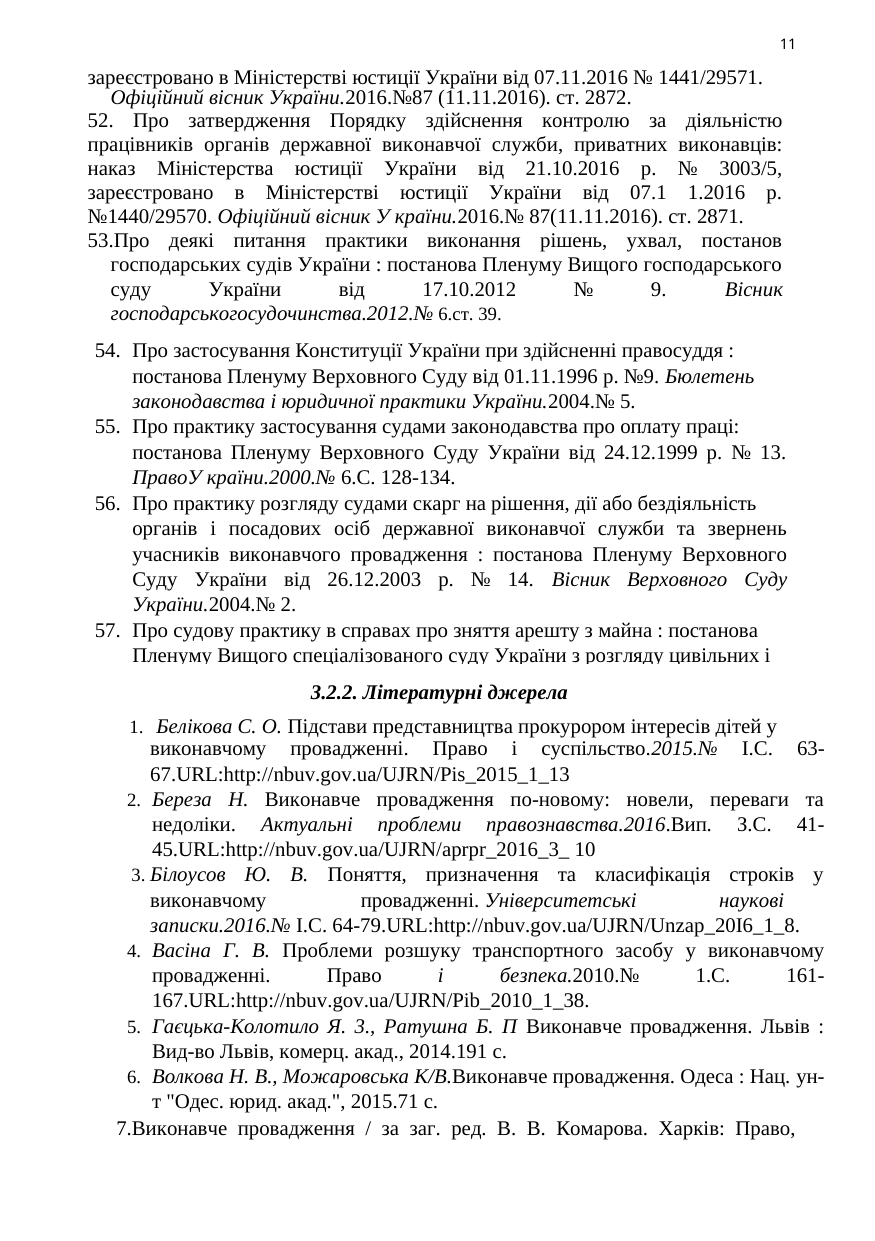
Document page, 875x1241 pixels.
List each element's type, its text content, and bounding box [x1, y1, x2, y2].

text виконавчому провадженні. Право і суспільство.2015.№ І.С. 63-67.URL:http://nbuv.gov.ua/UJRN/Pis_2015_1_13 [150, 736, 824, 786]
text 3.2.2. Літературні джерела [87, 680, 791, 704]
list Васіна Г. В. Проблеми розшуку транспортного засобу у виконавчому провадженні. Право і безпека.2010.№ 1.С. 161- 167.URL:http://nbuv.gov.ua/UJRN/Pib_2010_1_38. [127, 938, 824, 1012]
list Про практику розгляду судами скарг на рішення, дії або бездіяльність органів і посадових осіб державної виконавчої служби та звернень учасників виконавчого провадження : постанова Пленуму Верховного Суду України від 26.12.2003 р. № 14. Вісник Верховного Суду України.2004.№ 2. [94, 491, 787, 616]
list Белікова С. О. Підстави представництва прокурором інтересів дітей у [87, 714, 777, 738]
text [72, 1116, 796, 1139]
text 53.Про деякі питання практики виконання рішень, ухвал, постанов господарських судів України : постанова Пленуму Вищого господарського суду України від 17.10.2012 № 9. Вісник господарськогосудочинства.2012.№ 6.ст. 39. [87, 228, 783, 324]
text 52. Про затвердження Порядку здійснення контролю за діяльністю працівників органів державної виконавчої служби, приватних виконавців: наказ Міністерства юстиції України від 21.10.2016 р. № 3003/5, зареєстровано в Міністерстві юстиції України від 07.1 1.2016 р. №1440/29570. Офіційний вісник У країни.2016.№ 87(11.11.2016). ст. 2871. [87, 108, 783, 228]
text Офіційний вісник України.2016.№87 (11.11.2016). ст. 2872. [87, 89, 783, 108]
text зареєстровано в Міністерстві юстиції України від 07.11.2016 № 1441/29571. [87, 65, 783, 89]
list Гаєцька-Колотило Я. 3., Ратушна Б. П Виконавче провадження. Львів : Вид-во Львів, комерц. акад., 2014.191 с. [127, 1013, 824, 1063]
list Білоусов Ю. В. Поняття, призначення та класифікація строків у виконавчому провадженні. Університетські наукові записки.2016.№ І.С. 64-79.URL:http://nbuv.gov.ua/UJRN/Unzap_20І6_1_8. [131, 862, 824, 937]
list Про застосування Конституції України при здійсненні правосуддя : постанова Пленуму Верховного Суду від 01.11.1996 р. №9. Бюлетень законодавства і юридичної практики України.2004.№ 5. [94, 338, 787, 413]
list Про судову практику в справах про зняття арешту з майна : постанова Пленуму Вищого спеціалізованого суду України з розгляду цивільних і кримінальних справ від 03.06.2016 р. №5. Часопис цивільного і кримінального судочинства. 2016. № 4. С. 13-23. [94, 618, 787, 663]
list Про практику застосування судами законодавства про оплату праці: постанова Пленуму Верховного Суду України від 24.12.1999 р. № 13. ПравоУ країни.2000.№ 6.С. 128-134. [94, 414, 787, 489]
list Волкова Н. В., Можаровська К/В.Виконавче провадження. Одеса : Нац. ун-т "Одес. юрид. акад.", 2015.71 с. [127, 1064, 824, 1113]
list Береза Н. Виконавче провадження по-новому: новели, переваги та недоліки. Актуальні проблеми правознавства.2016.Вип. З.С. 41-45.URL:http://nbuv.gov.ua/UJRN/aprpr_2016_3_ 10 [127, 787, 824, 861]
